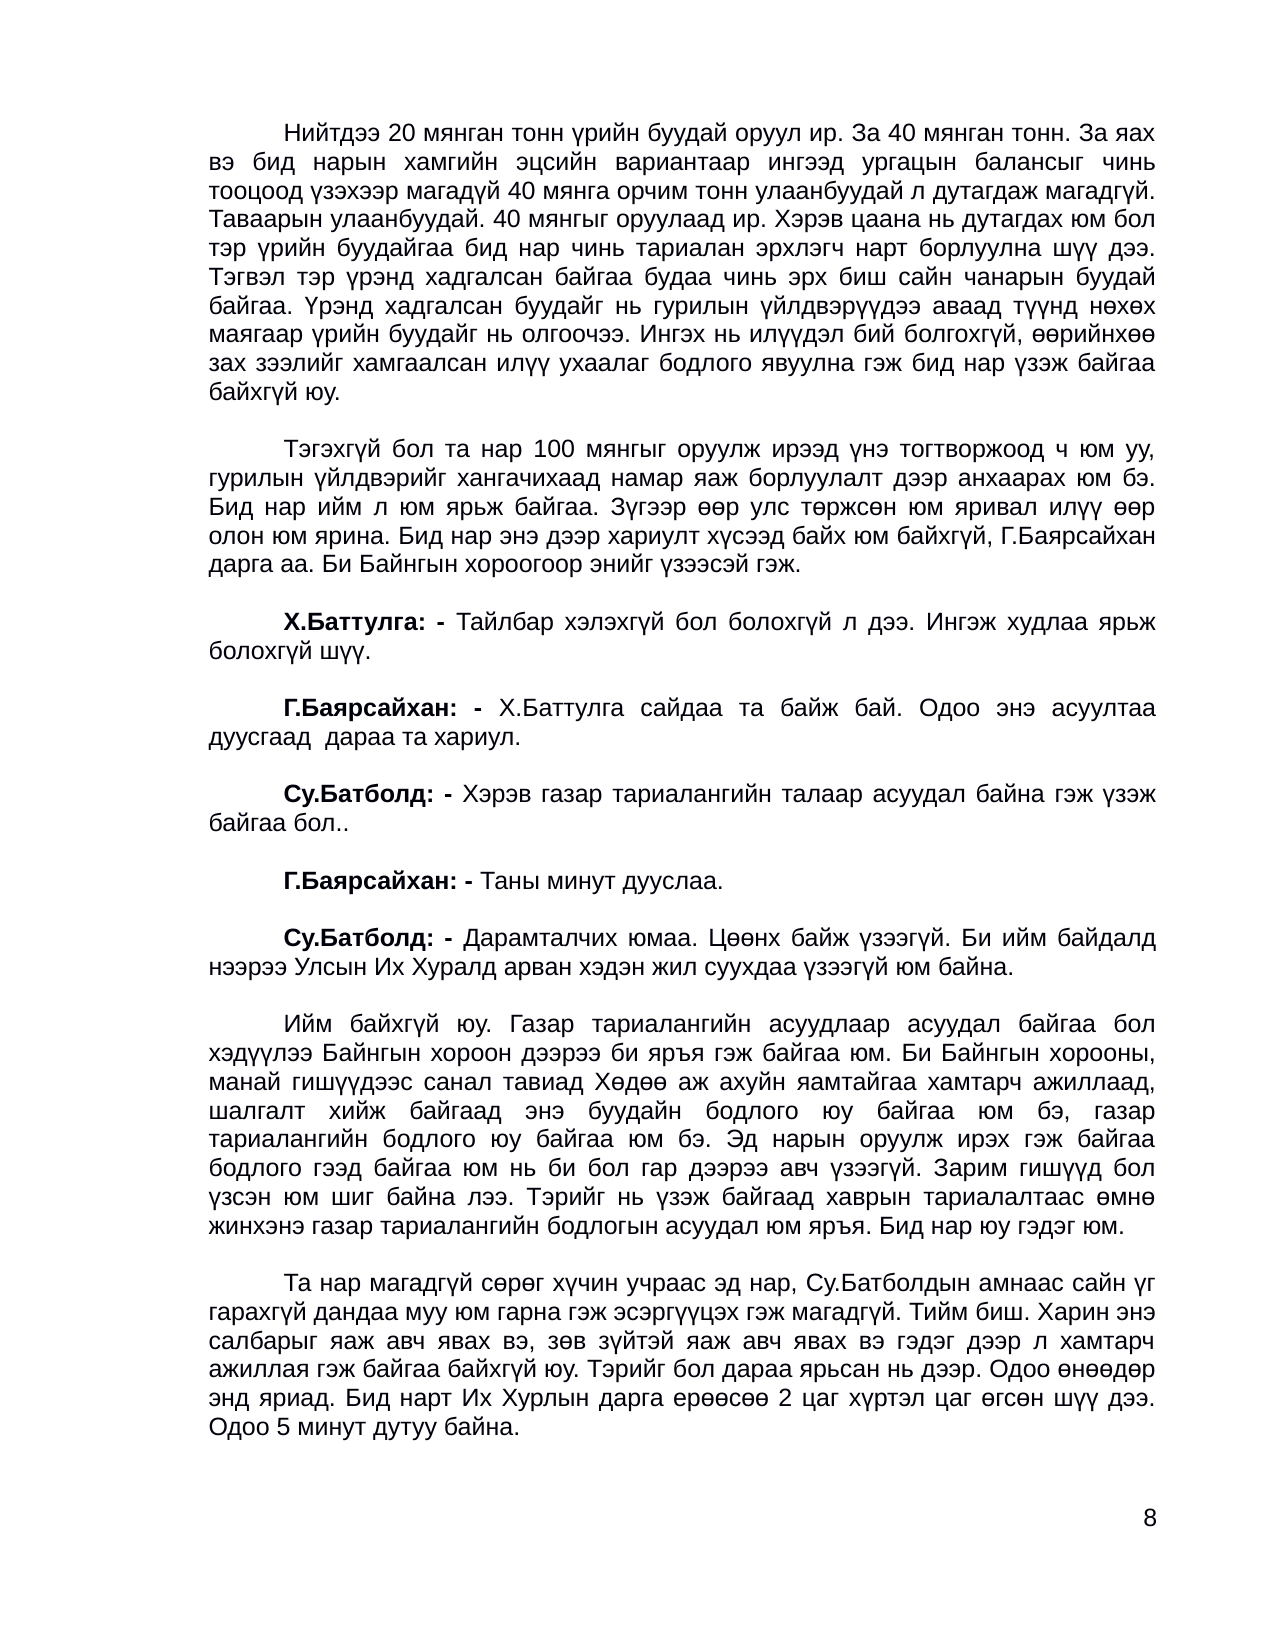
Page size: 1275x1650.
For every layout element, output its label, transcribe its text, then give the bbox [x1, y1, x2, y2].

text Г.Баярсайхан: - Таны минут дууслаа. [208, 866, 1157, 894]
text Су.Батболд: - Хэрэв газар тариалангийн талаар асуудал байна гэж үзэж байгаа бол.. [208, 779, 1157, 837]
text Су.Батболд: - Дарамталчих юмаа. Цөөнх байж үзээгүй. Би ийм байдалд нээрээ Улсын Их Хуралд арван хэдэн жил суухдаа үзээгүй юм байна. [208, 923, 1157, 981]
text Г.Баярсайхан: - Х.Баттулга сайдаа та байж бай. Одоо энэ асуултаа дуусгаад дараа та хариул. [208, 693, 1157, 751]
text Ийм байхгүй юу. Газар тариалангийн асуудлаар асуудал байгаа бол хэдүүлээ Байнгын хороон дээрээ би яръя гэж байгаа юм. Би Байнгын хорооны, манай гишүүдээс санал тавиад Хөдөө аж ахуйн яамтайгаа хамтарч ажиллаад, шалгалт хийж байгаад энэ буудайн бодлого юу байгаа юм бэ, газар тариалангийн бодлого юу байгаа юм бэ. Эд нарын оруулж ирэх гэж байгаа бодлого гээд байгаа юм нь би бол гар дээрээ авч үзээгүй. Зарим гишүүд бол үзсэн юм шиг байна лээ. Тэрийг нь үзэж байгаад хаврын тариалалтаас өмнө жинхэнэ газар тариалангийн бодлогын асуудал юм яръя. Бид нар юу гэдэг юм. [208, 1009, 1157, 1239]
text Та нар магадгүй сөрөг хүчин учраас эд нар, Су.Батболдын амнаас сайн үг гарахгүй дандаа муу юм гарна гэж эсэргүүцэх гэж магадгүй. Тийм биш. Харин энэ салбарыг яаж авч явах вэ, зөв зүйтэй яаж авч явах вэ гэдэг дээр л хамтарч ажиллая гэж байгаа байхгүй юу. Тэрийг бол дараа ярьсан нь дээр. Одоо өнөөдөр энд яриад. Бид нарт Их Хурлын дарга ерөөсөө 2 цаг хүртэл цаг өгсөн шүү дээ. Одоо 5 минут дутуу байна. [208, 1268, 1157, 1441]
text Нийтдээ 20 мянган тонн үрийн буудай оруул ир. За 40 мянган тонн. За яах вэ бид нарын хамгийн эцсийн вариантаар ингээд ургацын балансыг чинь тооцоод үзэхээр магадүй 40 мянга орчим тонн улаанбуудай л дутагдаж магадгүй. Таваарын улаанбуудай. 40 мянгыг оруулаад ир. Хэрэв цаана нь дутагдах юм бол тэр үрийн буудайгаа бид нар чинь тариалан эрхлэгч нарт борлуулна шүү дээ. Тэгвэл тэр үрэнд хадгалсан байгаа будаа чинь эрх биш сайн чанарын буудай байгаа. Үрэнд хадгалсан буудайг нь гурилын үйлдвэрүүдээ аваад түүнд нөхөх маягаар үрийн буудайг нь олгоочээ. Ингэх нь илүүдэл бий болгохгүй, өөрийнхөө зах зээлийг хамгаалсан илүү ухаалаг бодлого явуулна гэж бид нар үзэж байгаа байхгүй юу. [208, 118, 1157, 406]
text Х.Баттулга: - Тайлбар хэлэхгүй бол болохгүй л дээ. Ингэж худлаа ярьж болохгүй шүү. [208, 607, 1157, 664]
text Тэгэхгүй бол та нар 100 мянгыг оруулж ирээд үнэ тогтворжоод ч юм уу, гурилын үйлдвэрийг хангачихаад намар яаж борлуулалт дээр анхаарах юм бэ. Бид нар ийм л юм ярьж байгаа. Зүгээр өөр улс төржсөн юм яривал илүү өөр олон юм ярина. Бид нар энэ дээр хариулт хүсээд байх юм байхгүй, Г.Баярсайхан дарга аа. Би Байнгын хороогоор энийг үзээсэй гэж. [208, 434, 1157, 578]
